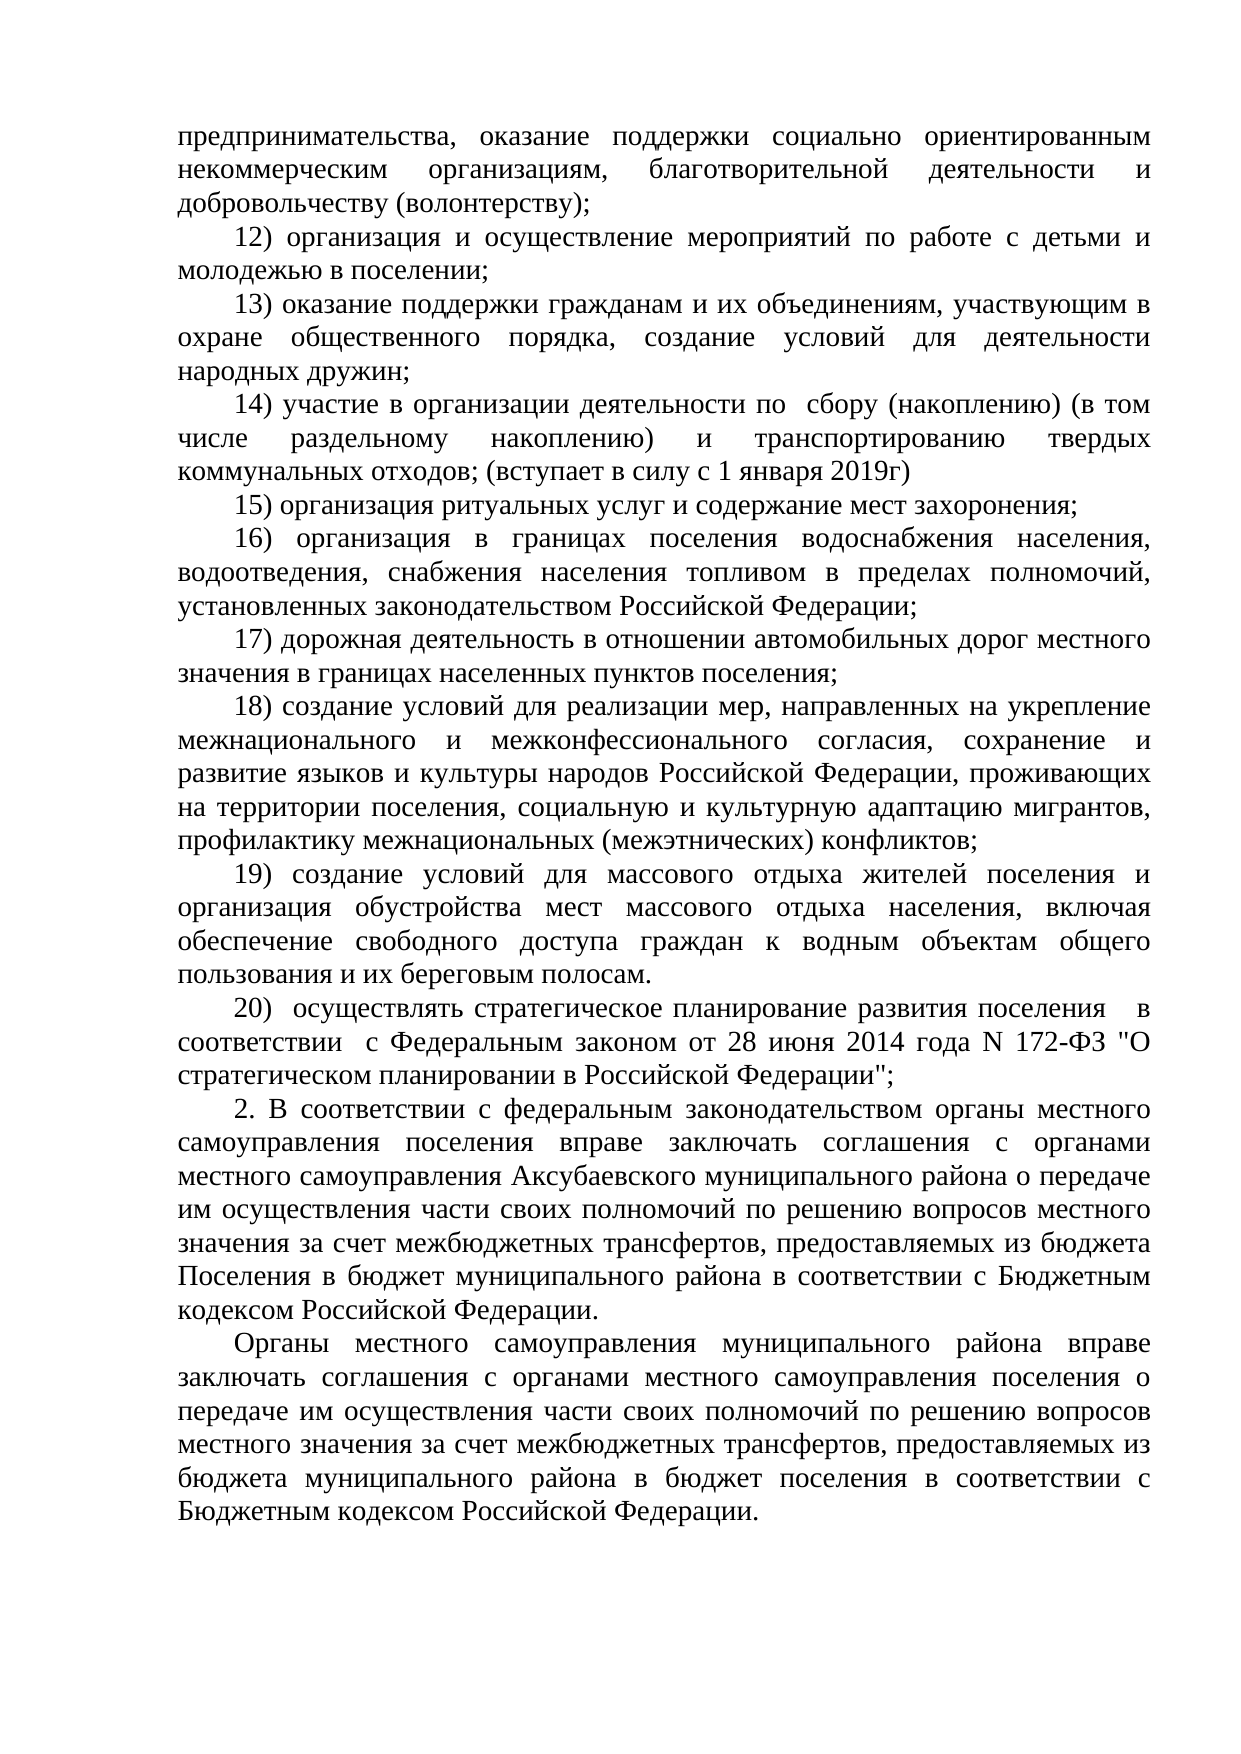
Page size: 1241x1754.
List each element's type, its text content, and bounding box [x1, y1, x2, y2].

text 18) создание условий для реализации мер, направленных на укрепление межнационального и межконфессионального согласия, сохранение и развитие языков и культуры народов Российской Федерации, проживающих на территории поселения, социальную и культурную адаптацию мигрантов, профилактику межнациональных (межэтнических) конфликтов; [177, 688, 1152, 856]
text Органы местного самоуправления муниципального района вправе заключать соглашения с органами местного самоуправления поселения о передаче им осуществления части своих полномочий по решению вопросов местного значения за счет межбюджетных трансфертов, предоставляемых из бюджета муниципального района в бюджет поселения в соответствии с Бюджетным кодексом Российской Федерации. [177, 1326, 1152, 1527]
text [177, 118, 1152, 219]
text 2. В соответствии с федеральным законодательством органы местного самоуправления поселения вправе заключать соглашения с органами местного самоуправления Аксубаевского муниципального района о передаче им осуществления части своих полномочий по решению вопросов местного значения за счет межбюджетных трансфертов, предоставляемых из бюджета Поселения в бюджет муниципального района в соответствии с Бюджетным кодексом Российской Федерации. [177, 1091, 1152, 1326]
text 19) создание условий для массового отдыха жителей поселения и организация обустройства мест массового отдыха населения, включая обеспечение свободного доступа граждан к водным объектам общего пользования и их береговым полосам. [177, 856, 1152, 990]
text 15) организация ритуальных услуг и содержание мест захоронения; [177, 487, 1152, 521]
text 20) осуществлять стратегическое планирование развития поселения в соответствии с Федеральным законом от 28 июня 2014 года N 172-ФЗ "О стратегическом планировании в Российской Федерации"; [177, 990, 1152, 1091]
text 17) дорожная деятельность в отношении автомобильных дорог местного значения в границах населенных пунктов поселения; [177, 621, 1152, 688]
text 14) участие в организации деятельности по сбору (накоплению) (в том числе раздельному накоплению) и транспортированию твердых коммунальных отходов; (вступает в силу с 1 января 2019г) [177, 386, 1152, 487]
text 16) организация в границах поселения водоснабжения населения, водоотведения, снабжения населения топливом в пределах полномочий, установленных законодательством Российской Федерации; [177, 521, 1152, 621]
text 12) организация и осуществление мероприятий по работе с детьми и молодежью в поселении; [177, 219, 1152, 286]
text 13) оказание поддержки гражданам и их объединениям, участвующим в охране общественного порядка, создание условий для деятельности народных дружин; [177, 286, 1152, 386]
